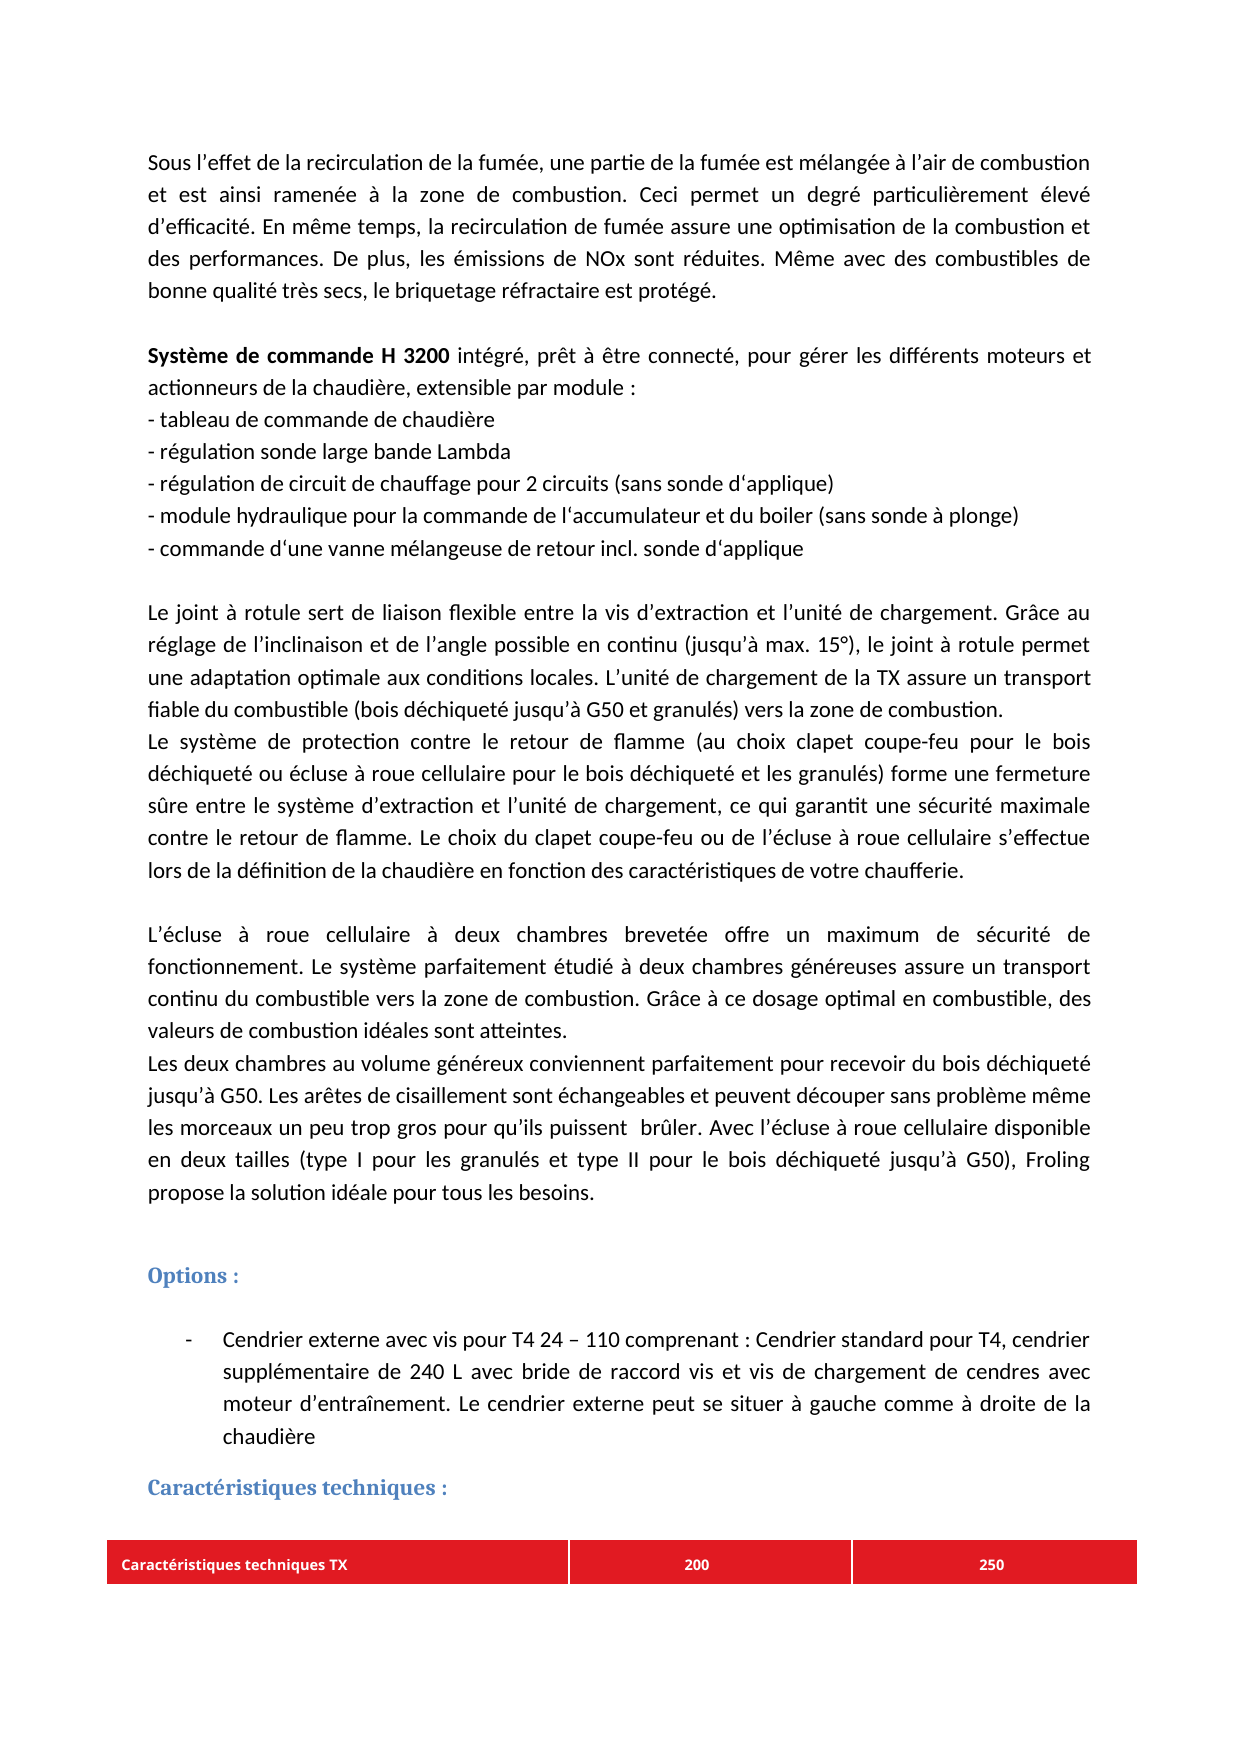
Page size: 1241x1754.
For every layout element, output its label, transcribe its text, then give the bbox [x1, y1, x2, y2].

text - commande d‘une vanne mélangeuse de retour incl. sonde d‘applique [148, 534, 1093, 562]
text Les deux chambres au volume généreux conviennent parfaitement pour recevoir du bois déchiqueté jusqu’à G50. Les arêtes de cisaillement sont échangeables et peuvent découper sans problème même les morceaux un peu trop gros pour qu’ils puissent brûler. Avec l’écluse à roue cellulaire disponible en deux tailles (type I pour les granulés et type II pour le bois déchiqueté jusqu’à G50), Froling propose la solution idéale pour tous les besoins. [148, 1049, 1093, 1206]
text Le système de protection contre le retour de flamme (au choix clapet coupe-feu pour le bois déchiqueté ou écluse à roue cellulaire pour le bois déchiqueté et les granulés) forme une fermeture sûre entre le système d’extraction et l’unité de chargement, ce qui garantit une sécurité maximale contre le retour de flamme. Le choix du clapet coupe-feu ou de l’écluse à roue cellulaire s’effectue lors de la définition de la chaudière en fonction des caractéristiques de votre chaufferie. [148, 727, 1093, 884]
text - module hydraulique pour la commande de l‘accumulateur et du boiler (sans sonde à plonge) [148, 502, 1093, 530]
list Cendrier externe avec vis pour T4 24 – 110 comprenant : Cendrier standard pour T4, cendrier supplémentaire de 240 L avec bride de raccord vis et vis de chargement de cendres avec moteur d’entraînement. Le cendrier externe peut se situer à gauche comme à droite de la chaudière [185, 1325, 1093, 1450]
table_header 250 [853, 1540, 1137, 1584]
text Système de commande H 3200 intégré, prêt à être connecté, pour gérer les différents moteurs et actionneurs de la chaudière, extensible par module : [148, 341, 1093, 401]
table_header Caractéristiques techniques TX [107, 1540, 568, 1584]
subtitle Caractéristiques techniques : [148, 1475, 1093, 1501]
text L’écluse à roue cellulaire à deux chambres brevetée offre un maximum de sécurité de fonctionnement. Le système parfaitement étudié à deux chambres généreuses assure un transport continu du combustible vers la zone de combustion. Grâce à ce dosage optimal en combustible, des valeurs de combustion idéales sont atteintes. [148, 920, 1093, 1045]
text - tableau de commande de chaudière [148, 405, 1093, 433]
text - régulation de circuit de chauffage pour 2 circuits (sans sonde d‘applique) [148, 469, 1093, 497]
text - régulation sonde large bande Lambda [148, 437, 1093, 465]
table_header 200 [570, 1540, 851, 1584]
text Sous l’effet de la recirculation de la fumée, une partie de la fumée est mélangée à l’air de combustion et est ainsi ramenée à la zone de combustion. Ceci permet un degré particulièrement élevé d’efficacité. En même temps, la recirculation de fumée assure une optimisation de la combustion et des performances. De plus, les émissions de NOx sont réduites. Même avec des combustibles de bonne qualité très secs, le briquetage réfractaire est protégé. [148, 148, 1093, 304]
text Le joint à rotule sert de liaison flexible entre la vis d’extraction et l’unité de chargement. Grâce au réglage de l’inclinaison et de l’angle possible en continu (jusqu’à max. 15°), le joint à rotule permet une adaptation optimale aux conditions locales. L’unité de chargement de la TX assure un transport fiable du combustible (bois déchiqueté jusqu’à G50 et granulés) vers la zone de combustion. [148, 598, 1093, 723]
subtitle Options : [148, 1263, 1093, 1289]
